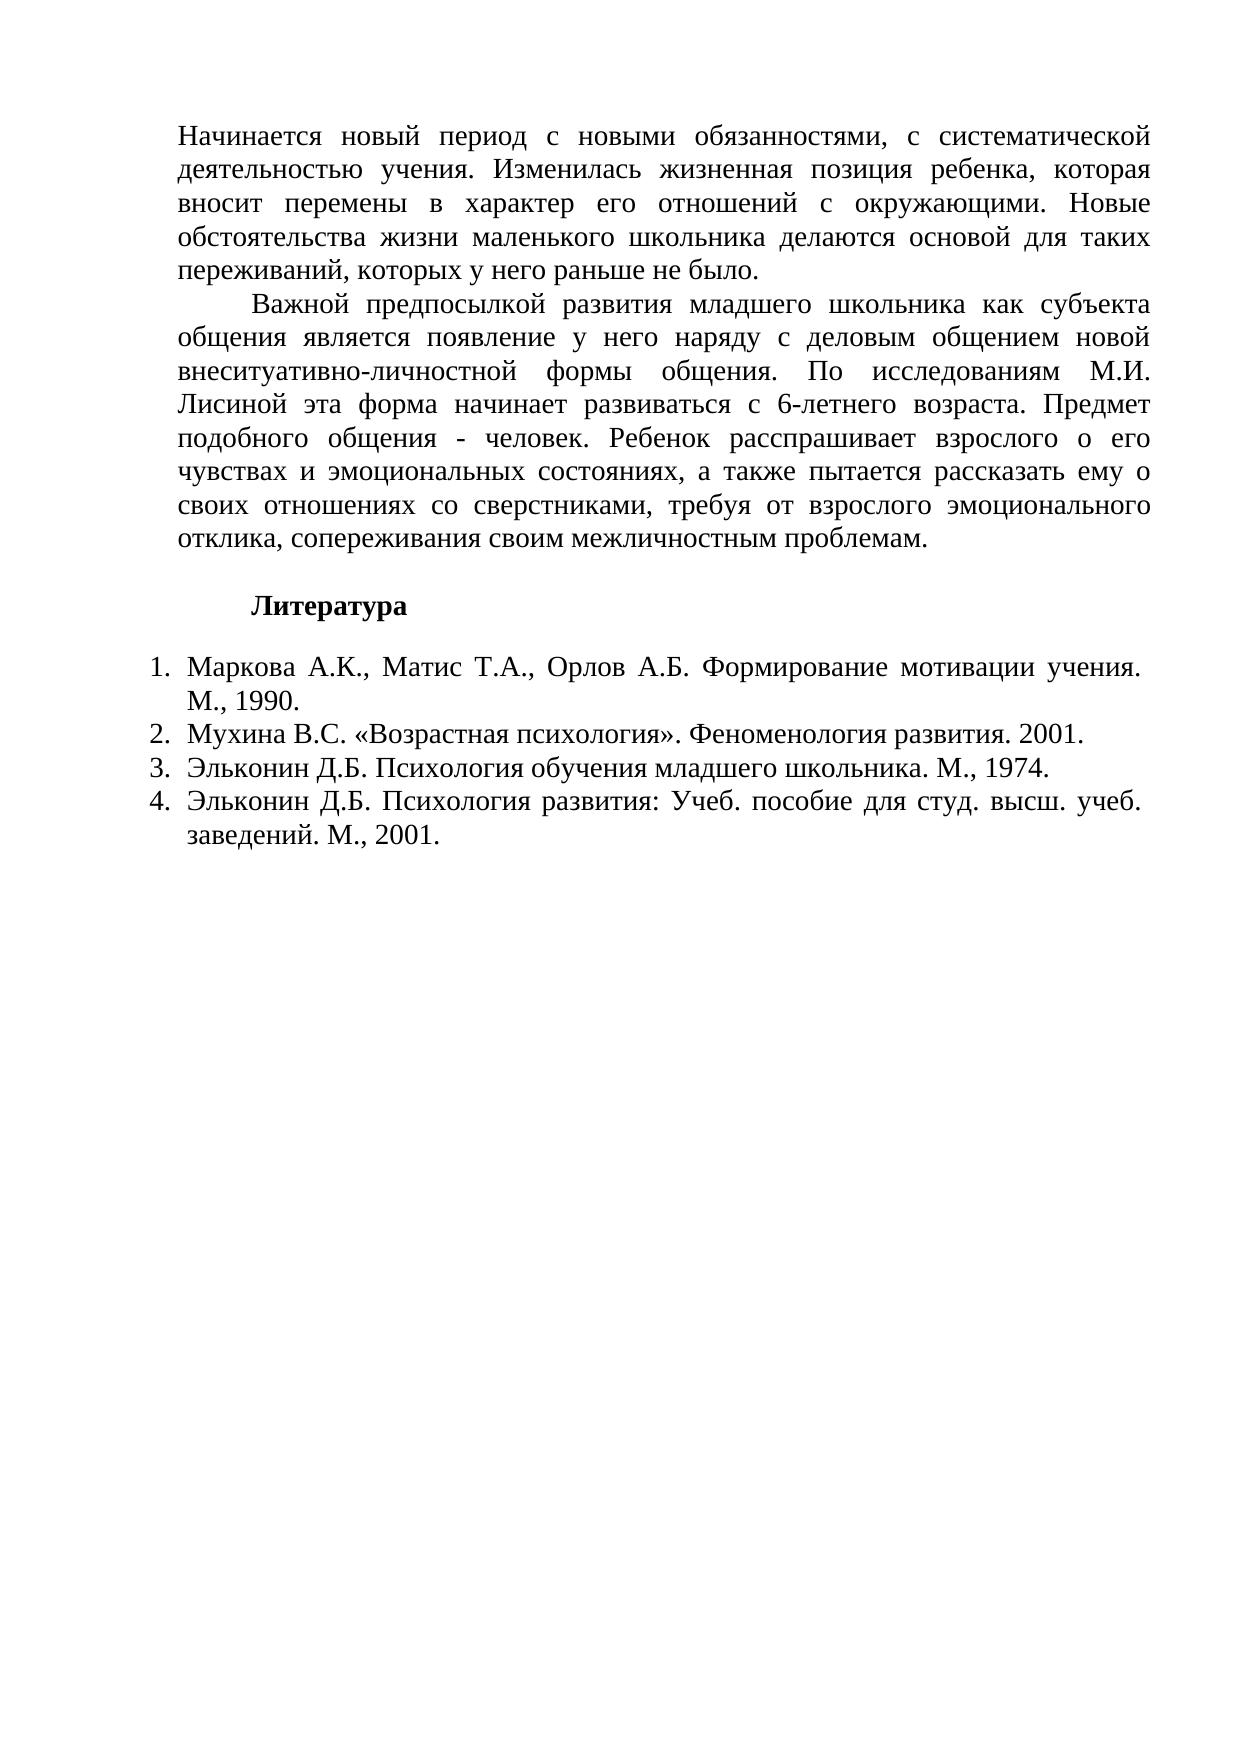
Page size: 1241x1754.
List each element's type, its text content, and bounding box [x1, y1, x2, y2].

list Эльконин Д.Б. Психология развития: Учеб. пособие для студ. высш. учеб. заведений. М., 2001. [149, 783, 1142, 851]
list Маркова А.К., Матис Т.А., Орлов А.Б. Формирование мотивации учения. М., 1990. [149, 649, 1142, 716]
text Литература [177, 588, 1152, 621]
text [177, 118, 1152, 286]
text Важной предпосылкой развития младшего школьника как субъекта общения является появление у него наряду с деловым общением новой внеситуативно-личностной формы общения. По исследованиям М.И. Лисиной эта форма начинает развиваться с 6-летнего возраста. Предмет подобного общения - человек. Ребенок расспрашивает взрослого о его чувствах и эмоциональных состояниях, а также пытается рассказать ему о своих отношениях со сверстниками, требуя от взрослого эмоционального отклика, сопереживания своим межличностным проблемам. [177, 286, 1152, 554]
list Эльконин Д.Б. Психология обучения младшего школьника. М., 1974. [149, 750, 1142, 783]
list Мухина В.С. «Возрастная психология». Феноменология развития. 2001. [149, 716, 1142, 750]
